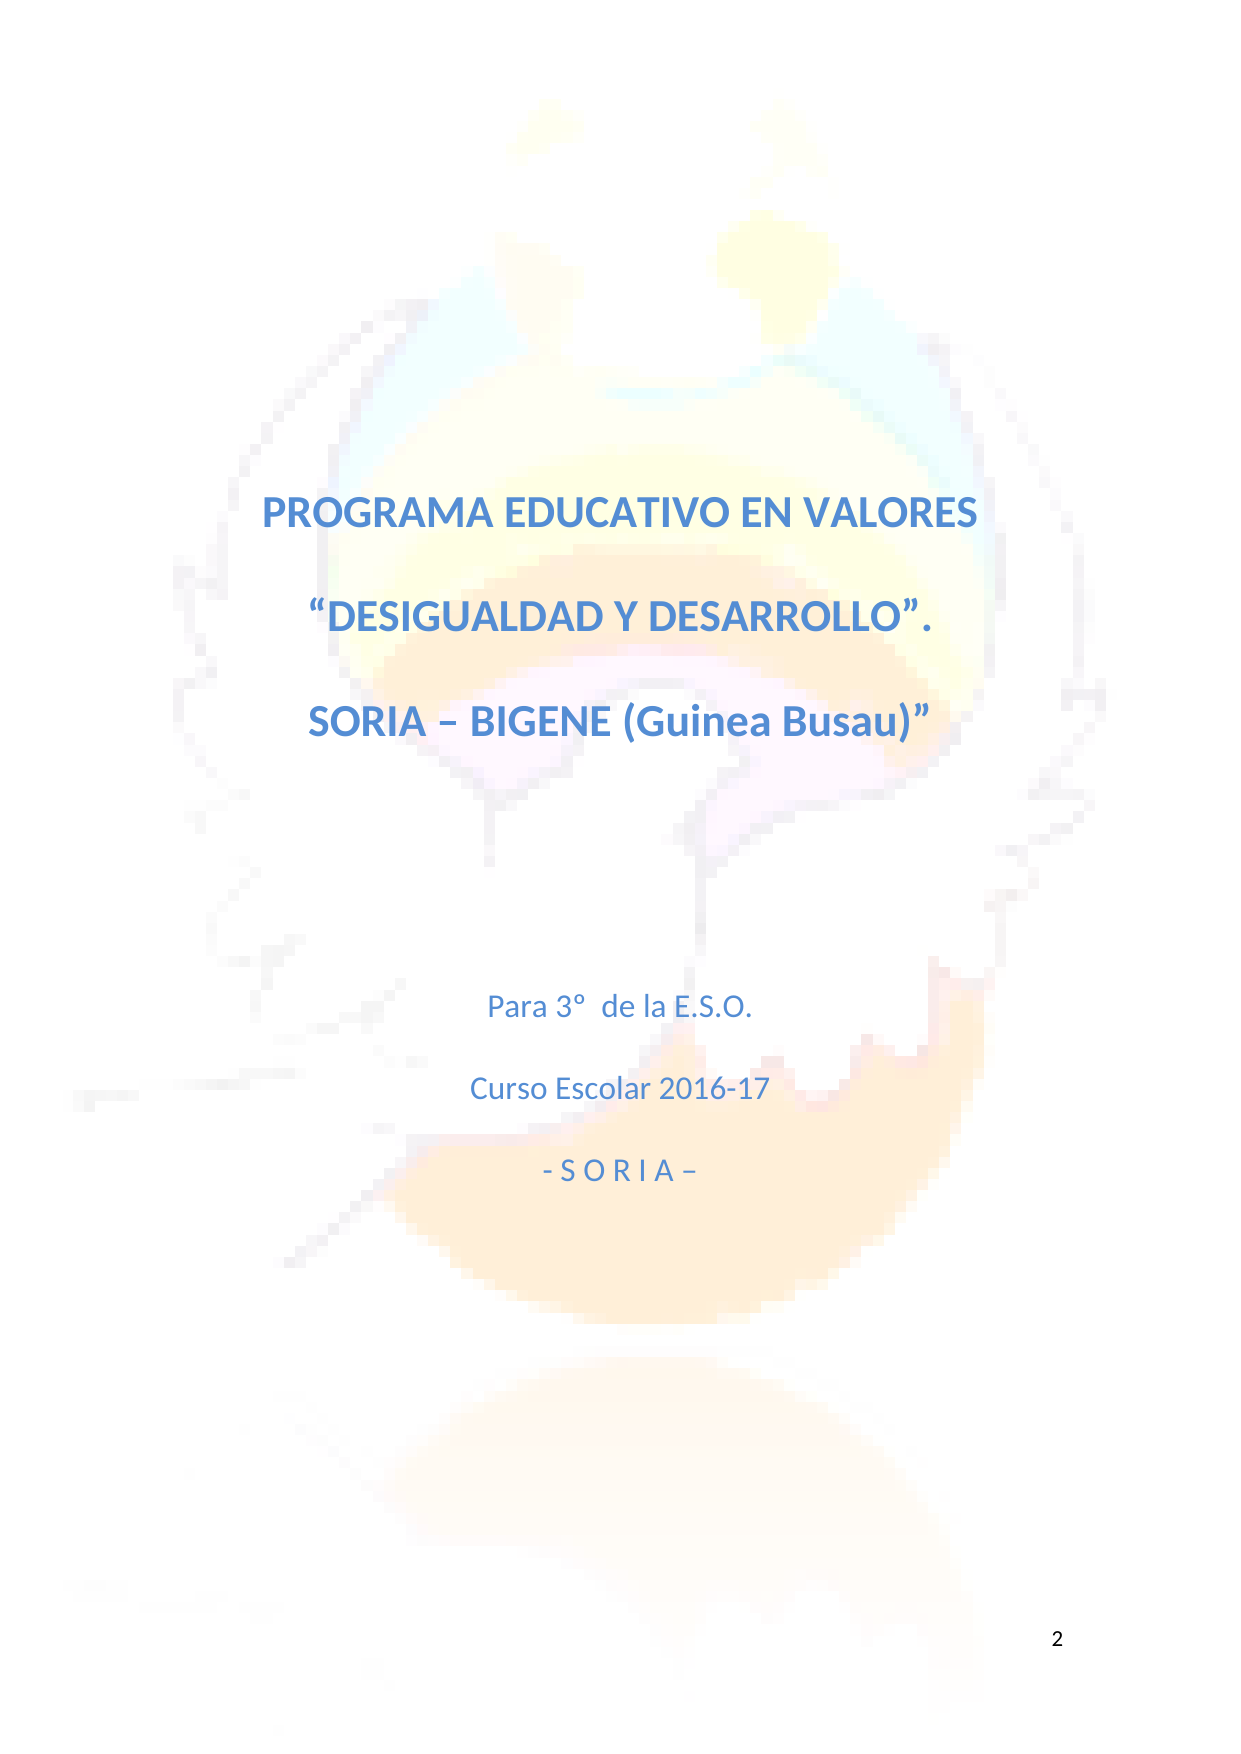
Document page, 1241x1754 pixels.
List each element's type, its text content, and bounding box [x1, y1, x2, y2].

text PROGRAMA EDUCATIVO EN VALORES [177, 483, 1063, 538]
text SORIA – BIGENE (Guinea Busau)” [177, 692, 1063, 748]
text - S O R I A – [177, 1149, 1063, 1189]
text “DESIGUALDAD Y DESARROLLO”. [177, 587, 1063, 643]
text Para 3º de la E.S.O. [177, 985, 1063, 1026]
text Curso Escolar 2016-17 [177, 1067, 1063, 1108]
